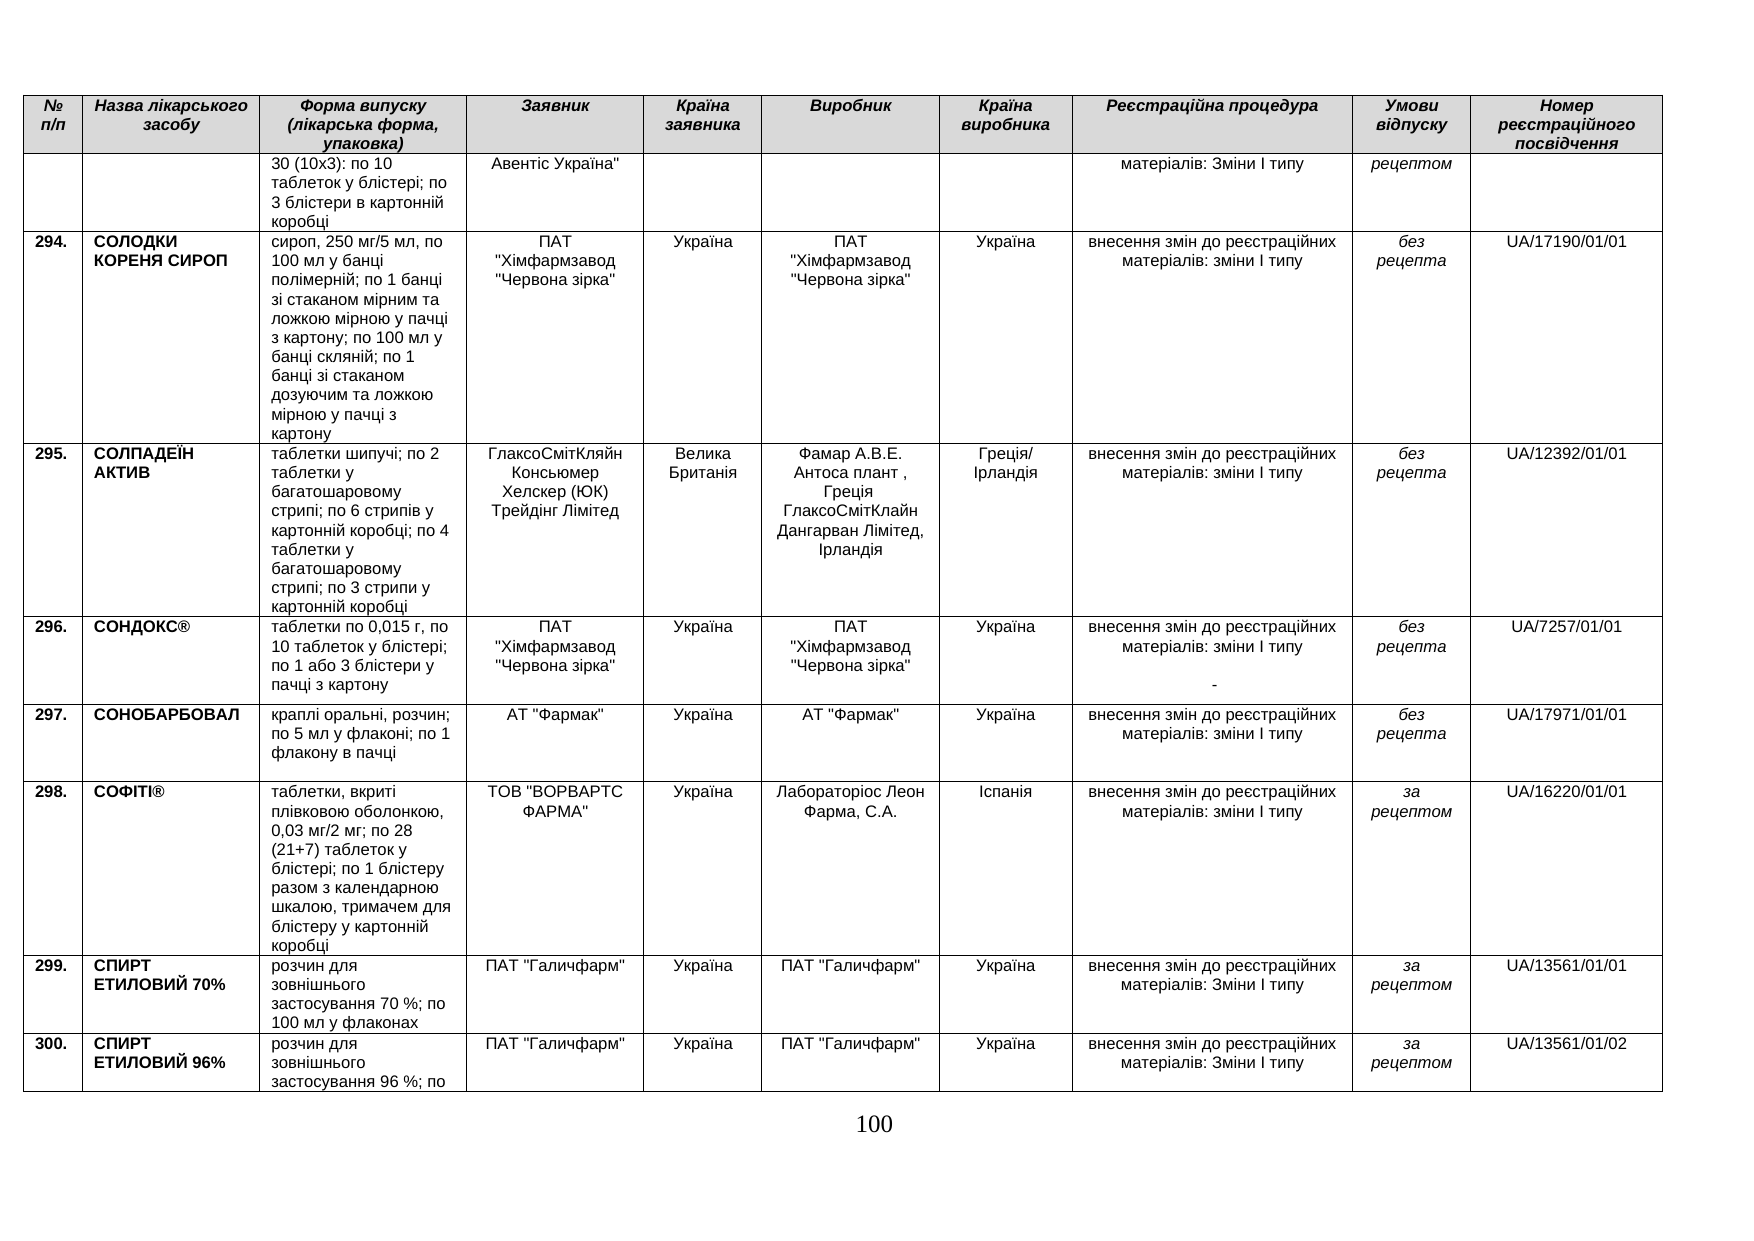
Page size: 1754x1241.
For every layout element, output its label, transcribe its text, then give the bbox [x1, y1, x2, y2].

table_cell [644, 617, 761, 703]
table_header Заявник [467, 96, 643, 153]
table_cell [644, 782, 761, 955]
table_header Виробник [762, 96, 939, 153]
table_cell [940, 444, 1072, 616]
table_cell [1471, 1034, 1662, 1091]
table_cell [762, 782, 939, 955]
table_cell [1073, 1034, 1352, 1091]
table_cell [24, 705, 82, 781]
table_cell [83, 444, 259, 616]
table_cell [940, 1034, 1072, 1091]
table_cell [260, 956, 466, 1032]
table_header Номер реєстраційного посвідчення [1471, 96, 1662, 153]
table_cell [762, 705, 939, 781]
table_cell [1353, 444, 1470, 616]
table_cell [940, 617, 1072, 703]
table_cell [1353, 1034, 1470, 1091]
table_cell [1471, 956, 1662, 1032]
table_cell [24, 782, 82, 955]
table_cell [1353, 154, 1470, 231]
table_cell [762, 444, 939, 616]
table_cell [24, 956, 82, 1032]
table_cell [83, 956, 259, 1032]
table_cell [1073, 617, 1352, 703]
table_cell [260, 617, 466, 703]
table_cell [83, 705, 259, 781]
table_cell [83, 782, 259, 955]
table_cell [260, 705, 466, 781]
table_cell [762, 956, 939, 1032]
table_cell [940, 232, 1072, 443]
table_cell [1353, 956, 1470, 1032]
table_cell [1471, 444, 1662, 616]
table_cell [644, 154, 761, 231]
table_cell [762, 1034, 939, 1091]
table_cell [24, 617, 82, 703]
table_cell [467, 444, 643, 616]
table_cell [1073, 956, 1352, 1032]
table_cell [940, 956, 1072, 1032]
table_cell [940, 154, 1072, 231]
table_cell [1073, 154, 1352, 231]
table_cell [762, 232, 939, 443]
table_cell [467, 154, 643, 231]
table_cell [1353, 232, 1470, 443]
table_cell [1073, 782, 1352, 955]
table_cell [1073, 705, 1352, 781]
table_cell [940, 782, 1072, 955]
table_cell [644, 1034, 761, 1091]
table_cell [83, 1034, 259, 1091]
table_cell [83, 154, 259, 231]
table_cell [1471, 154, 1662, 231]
table_header Форма випуску (лікарська форма, упаковка) [260, 96, 466, 153]
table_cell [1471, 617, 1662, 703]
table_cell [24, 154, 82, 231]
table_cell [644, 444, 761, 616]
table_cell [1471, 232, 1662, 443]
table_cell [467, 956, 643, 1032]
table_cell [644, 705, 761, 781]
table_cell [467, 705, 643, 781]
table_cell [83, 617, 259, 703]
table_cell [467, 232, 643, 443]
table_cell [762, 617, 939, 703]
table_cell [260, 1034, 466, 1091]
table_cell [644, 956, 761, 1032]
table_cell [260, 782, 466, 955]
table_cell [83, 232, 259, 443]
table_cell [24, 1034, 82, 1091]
table_header Назва лікарського засобу [83, 96, 259, 153]
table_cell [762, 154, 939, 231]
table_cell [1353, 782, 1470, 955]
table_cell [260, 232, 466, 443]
table_header Країна заявника [644, 96, 761, 153]
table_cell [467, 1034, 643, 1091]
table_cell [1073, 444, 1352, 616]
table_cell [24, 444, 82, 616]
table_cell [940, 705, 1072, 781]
table_header Реєстраційна процедура [1073, 96, 1352, 153]
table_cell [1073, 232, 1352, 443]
table_header Умови відпуску [1353, 96, 1470, 153]
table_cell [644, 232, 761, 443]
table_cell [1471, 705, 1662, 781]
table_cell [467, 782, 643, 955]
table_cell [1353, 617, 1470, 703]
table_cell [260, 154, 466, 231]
table_header № п/п [24, 96, 82, 153]
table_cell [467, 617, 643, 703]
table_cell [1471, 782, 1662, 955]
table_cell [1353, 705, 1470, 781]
table_header Країна виробника [940, 96, 1072, 153]
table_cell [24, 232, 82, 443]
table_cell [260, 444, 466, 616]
